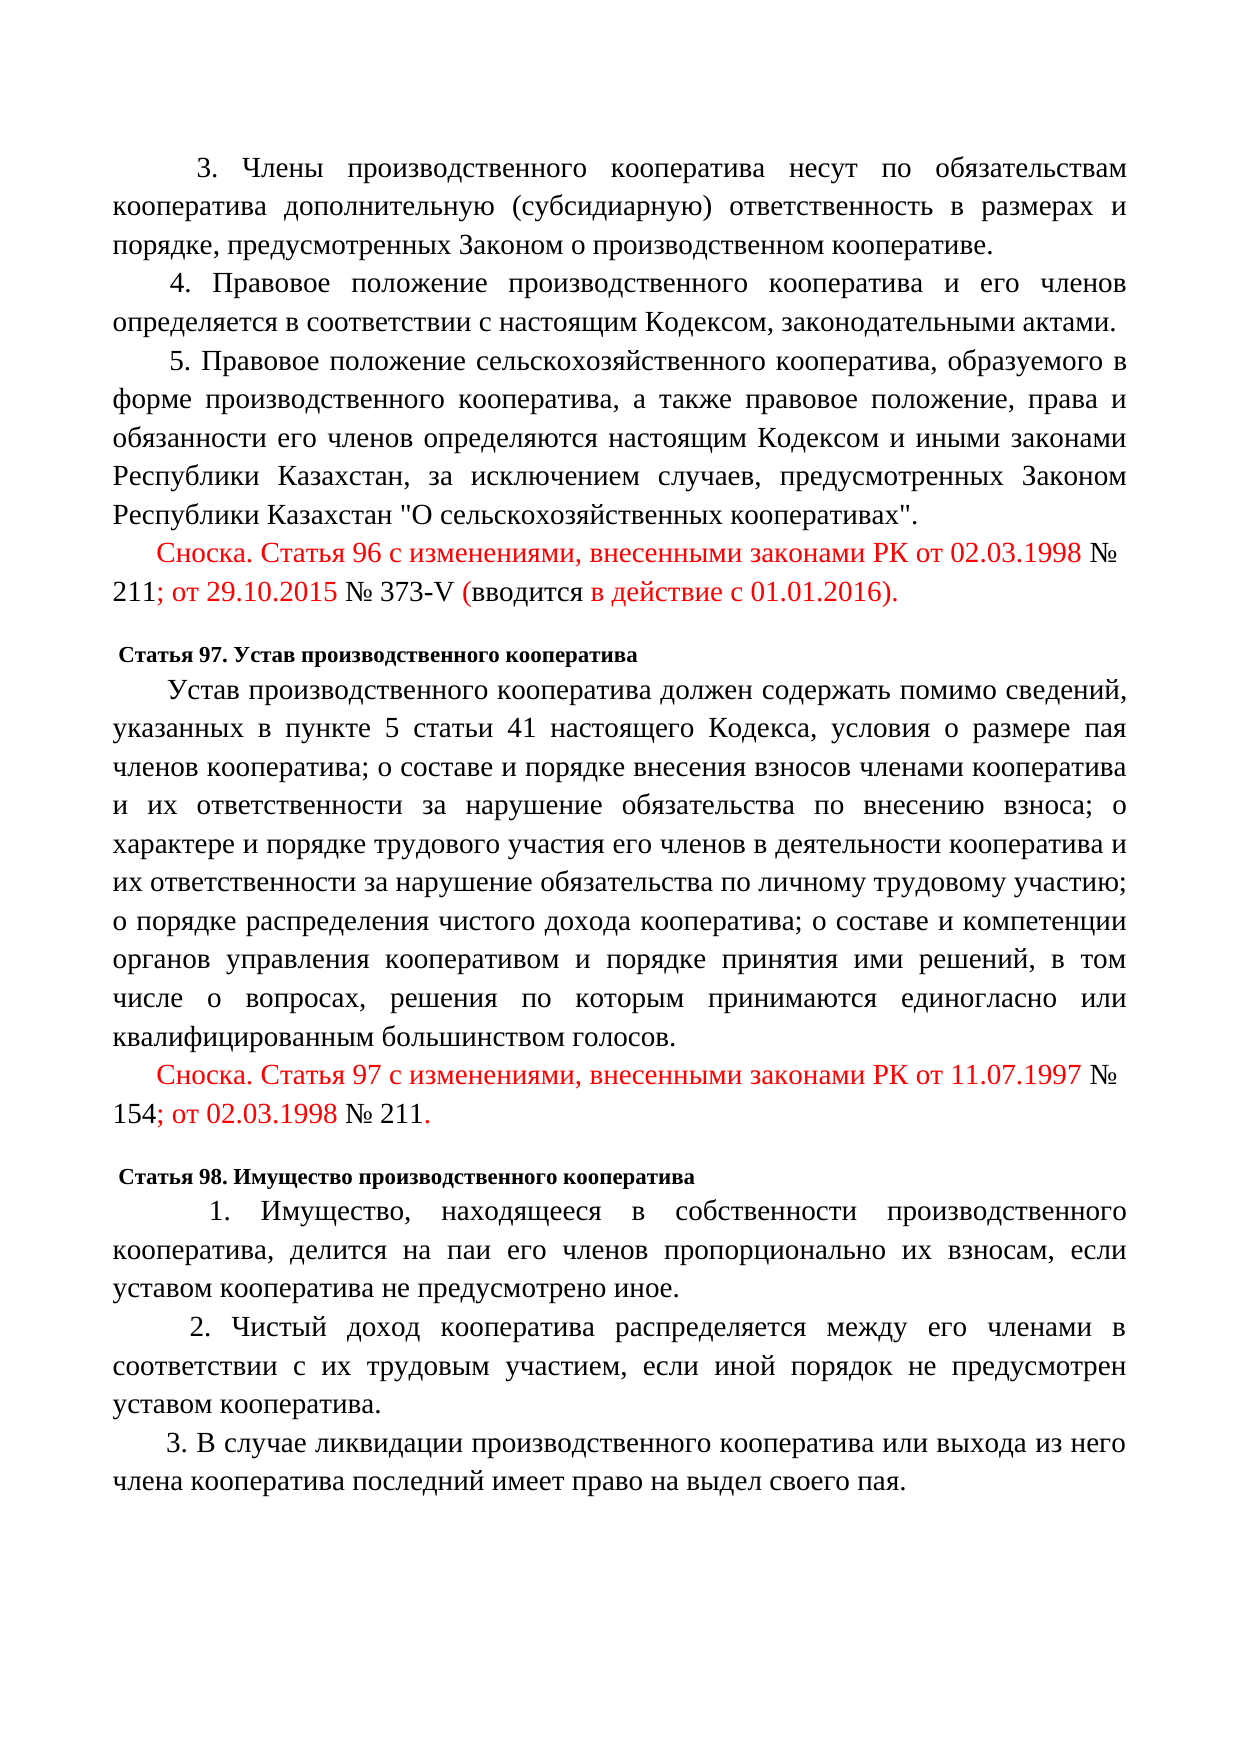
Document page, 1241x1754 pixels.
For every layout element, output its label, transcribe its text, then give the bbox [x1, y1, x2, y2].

text 1. Имущество, находящееся в собственности производственного кооператива, делится на паи его членов пропорционально их взносам, если уставом кооператива не предусмотрено иное. [112, 1193, 1128, 1304]
text 3. В случае ликвидации производственного кооператива или выхода из него члена кооператива последний имеет право на выдел своего пая. [112, 1425, 1128, 1497]
text Статья 97. Устав производственного кооператива [112, 642, 1128, 668]
text 5. Правовое положение сельскохозяйственного кооператива, образуемого в форме производственного кооператива, а также правовое положение, права и обязанности его членов определяются настоящим Кодексом и иными законами Республики Казахстан, за исключением случаев, предусмотренных Законом Республики Казахстан "О сельскохозяйственных кооперативах". [112, 343, 1128, 530]
text Сноска. Статья 96 c изменениями, внесенными законами РК от 02.03.1998 № 211; от 29.10.2015 № 373-V (вводится в действие с 01.01.2016). [112, 535, 1128, 638]
text Статья 98. Имущество производственного кооператива [112, 1163, 1128, 1190]
text 4. Правовое положение производственного кооператива и его членов определяется в соответствии с настоящим Кодексом, законодательными актами. [112, 266, 1128, 338]
text Устав производственного кооператива должен содержать помимо сведений, указанных в пункте 5 статьи 41 настоящего Кодекса, условия о размере пая членов кооператива; о составе и порядке внесения взносов членами кооператива и их ответственности за нарушение обязательства по внесению взноса; о характере и порядке трудового участия его членов в деятельности кооператива и их ответственности за нарушение обязательства по личному трудовому участию; о порядке распределения чистого дохода кооператива; о составе и компетенции органов управления кооперативом и порядке принятия ими решений, в том числе о вопросах, решения по которым принимаются единогласно или квалифицированным большинством голосов. [112, 672, 1128, 1052]
text Сноска. Статья 97 с изменениями, внесенными законами РК от 11.07.1997 № 154; от 02.03.1998 № 211. [112, 1057, 1128, 1159]
text 2. Чистый доход кооператива распределяется между его членами в соответствии с их трудовым участием, если иной порядок не предусмотрен уставом кооператива. [112, 1309, 1128, 1420]
text 3. Члены производственного кооператива несут по обязательствам кооператива дополнительную (субсидиарную) ответственность в размерах и порядке, предусмотренных Законом о производственном кооперативе. [112, 150, 1128, 261]
